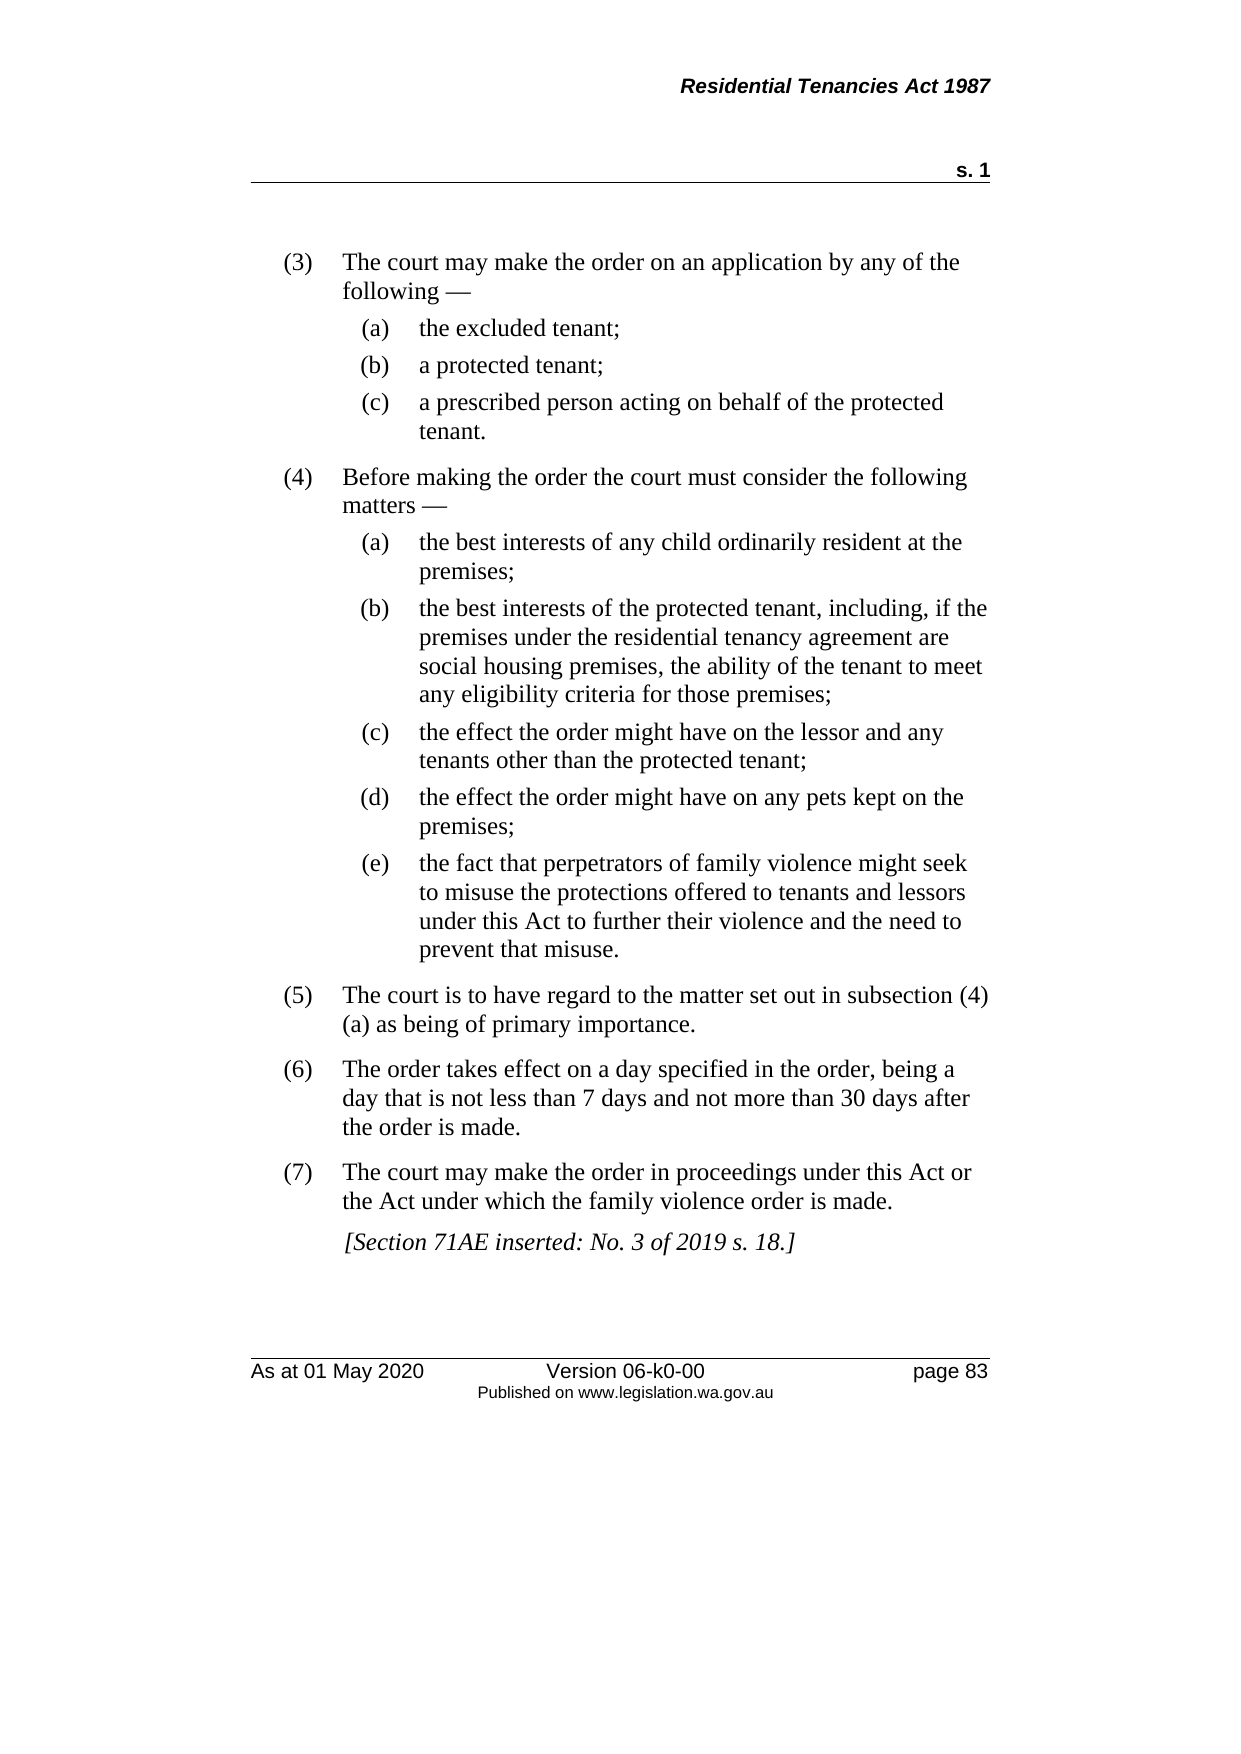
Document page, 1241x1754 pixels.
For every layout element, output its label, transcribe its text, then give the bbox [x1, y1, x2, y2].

text (6) The order takes effect on a day specified in the order, being a day that is not less than 7 days and not more than 30 days after the order is made. [251, 1054, 990, 1140]
text (c) a prescribed person acting on behalf of the protected tenant. [251, 387, 990, 445]
text (7) The court may make the order in proceedings under this Act or the Act under which the family violence order is made. [251, 1157, 990, 1214]
text (b) the best interests of the protected tenant, including, if the premises under the residential tenancy agreement are social housing premises, the ability of the tenant to meet any eligibility criteria for those premises; [251, 593, 990, 708]
text (3) The court may make the order on an application by any of the following — [251, 247, 990, 305]
text (e) the fact that perpetrators of family violence might seek to misuse the protections offered to tenants and lessors under this Act to further their violence and the need to prevent that misuse. [251, 848, 990, 963]
text (d) the effect the order might have on any pets kept on the premises; [251, 782, 990, 840]
text (5) The court is to have regard to the matter set out in subsection (4)(a) as being of primary importance. [251, 980, 990, 1037]
text (a) the excluded tenant; [251, 313, 990, 342]
text (4) Before making the order the court must consider the following matters — [251, 462, 990, 519]
text (c) the effect the order might have on the lessor and any tenants other than the protected tenant; [251, 717, 990, 774]
text [Section 71AE inserted: No. 3 of 2019 s. 18.] [251, 1227, 990, 1256]
text (a) the best interests of any child ordinarily resident at the premises; [251, 527, 990, 585]
text (b) a protected tenant; [251, 350, 990, 379]
